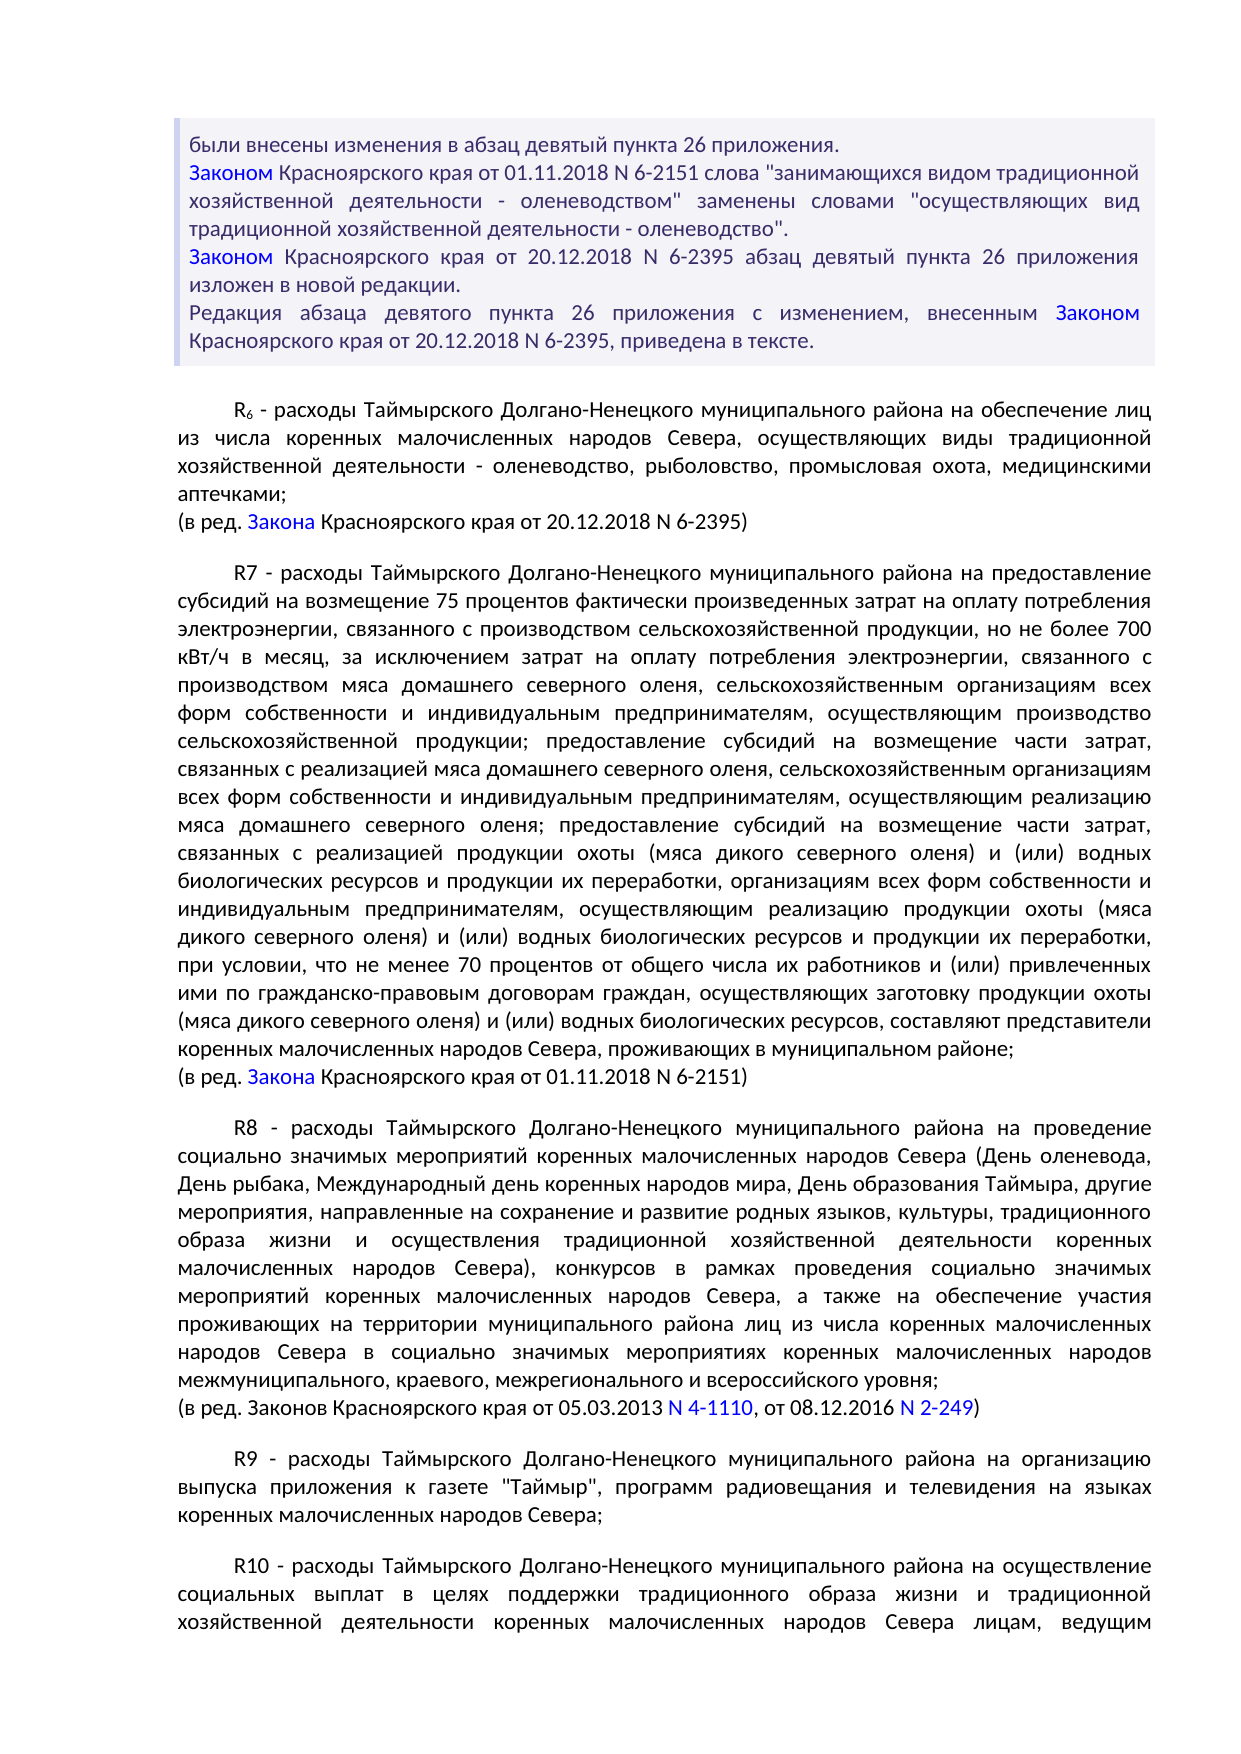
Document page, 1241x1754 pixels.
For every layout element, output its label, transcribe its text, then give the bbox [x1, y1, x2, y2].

text R6 - расходы Таймырского Долгано-Ненецкого муниципального района на обеспечение лиц из числа коренных малочисленных народов Севера, осуществляющих виды традиционной хозяйственной деятельности - оленеводство, рыболовство, промысловая охота, медицинскими аптечками; [177, 395, 1152, 507]
text R9 - расходы Таймырского Долгано-Ненецкого муниципального района на организацию выпуска приложения к газете "Таймыр", программ радиовещания и телевидения на языках коренных малочисленных народов Севера; [177, 1444, 1152, 1528]
text R7 - расходы Таймырского Долгано-Ненецкого муниципального района на предоставление субсидий на возмещение 75 процентов фактически произведенных затрат на оплату потребления электроэнергии, связанного с производством сельскохозяйственной продукции, но не более 700 кВт/ч в месяц, за исключением затрат на оплату потребления электроэнергии, связанного с производством мяса домашнего северного оленя, сельскохозяйственным организациям всех форм собственности и индивидуальным предпринимателям, осуществляющим производство сельскохозяйственной продукции; предоставление субсидий на возмещение части затрат, связанных с реализацией мяса домашнего северного оленя, сельскохозяйственным организациям всех форм собственности и индивидуальным предпринимателям, осуществляющим реализацию мяса домашнего северного оленя; предоставление субсидий на возмещение части затрат, связанных с реализацией продукции охоты (мяса дикого северного оленя) и (или) водных биологических ресурсов и продукции их переработки, организациям всех форм собственности и индивидуальным предпринимателям, осуществляющим реализацию продукции охоты (мяса дикого северного оленя) и (или) водных биологических ресурсов и продукции их переработки, при условии, что не менее 70 процентов от общего числа их работников и (или) привлеченных ими по гражданско-правовым договорам граждан, осуществляющих заготовку продукции охоты (мяса дикого северного оленя) и (или) водных биологических ресурсов, составляют представители коренных малочисленных народов Севера, проживающих в муниципальном районе; [177, 558, 1152, 1062]
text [177, 1551, 1152, 1636]
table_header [180, 118, 1149, 366]
text (в ред. Закона Красноярского края от 01.11.2018 N 6-2151) [177, 1062, 1152, 1090]
text R8 - расходы Таймырского Долгано-Ненецкого муниципального района на проведение социально значимых мероприятий коренных малочисленных народов Севера (День оленевода, День рыбака, Международный день коренных народов мира, День образования Таймыра, другие мероприятия, направленные на сохранение и развитие родных языков, культуры, традиционного образа жизни и осуществления традиционной хозяйственной деятельности коренных малочисленных народов Севера), конкурсов в рамках проведения социально значимых мероприятий коренных малочисленных народов Севера, а также на обеспечение участия проживающих на территории муниципального района лиц из числа коренных малочисленных народов Севера в социально значимых мероприятиях коренных малочисленных народов межмуниципального, краевого, межрегионального и всероссийского уровня; [177, 1113, 1152, 1393]
text (в ред. Закона Красноярского края от 20.12.2018 N 6-2395) [177, 507, 1152, 535]
text (в ред. Законов Красноярского края от 05.03.2013 N 4-1110, от 08.12.2016 N 2-249) [177, 1393, 1152, 1422]
